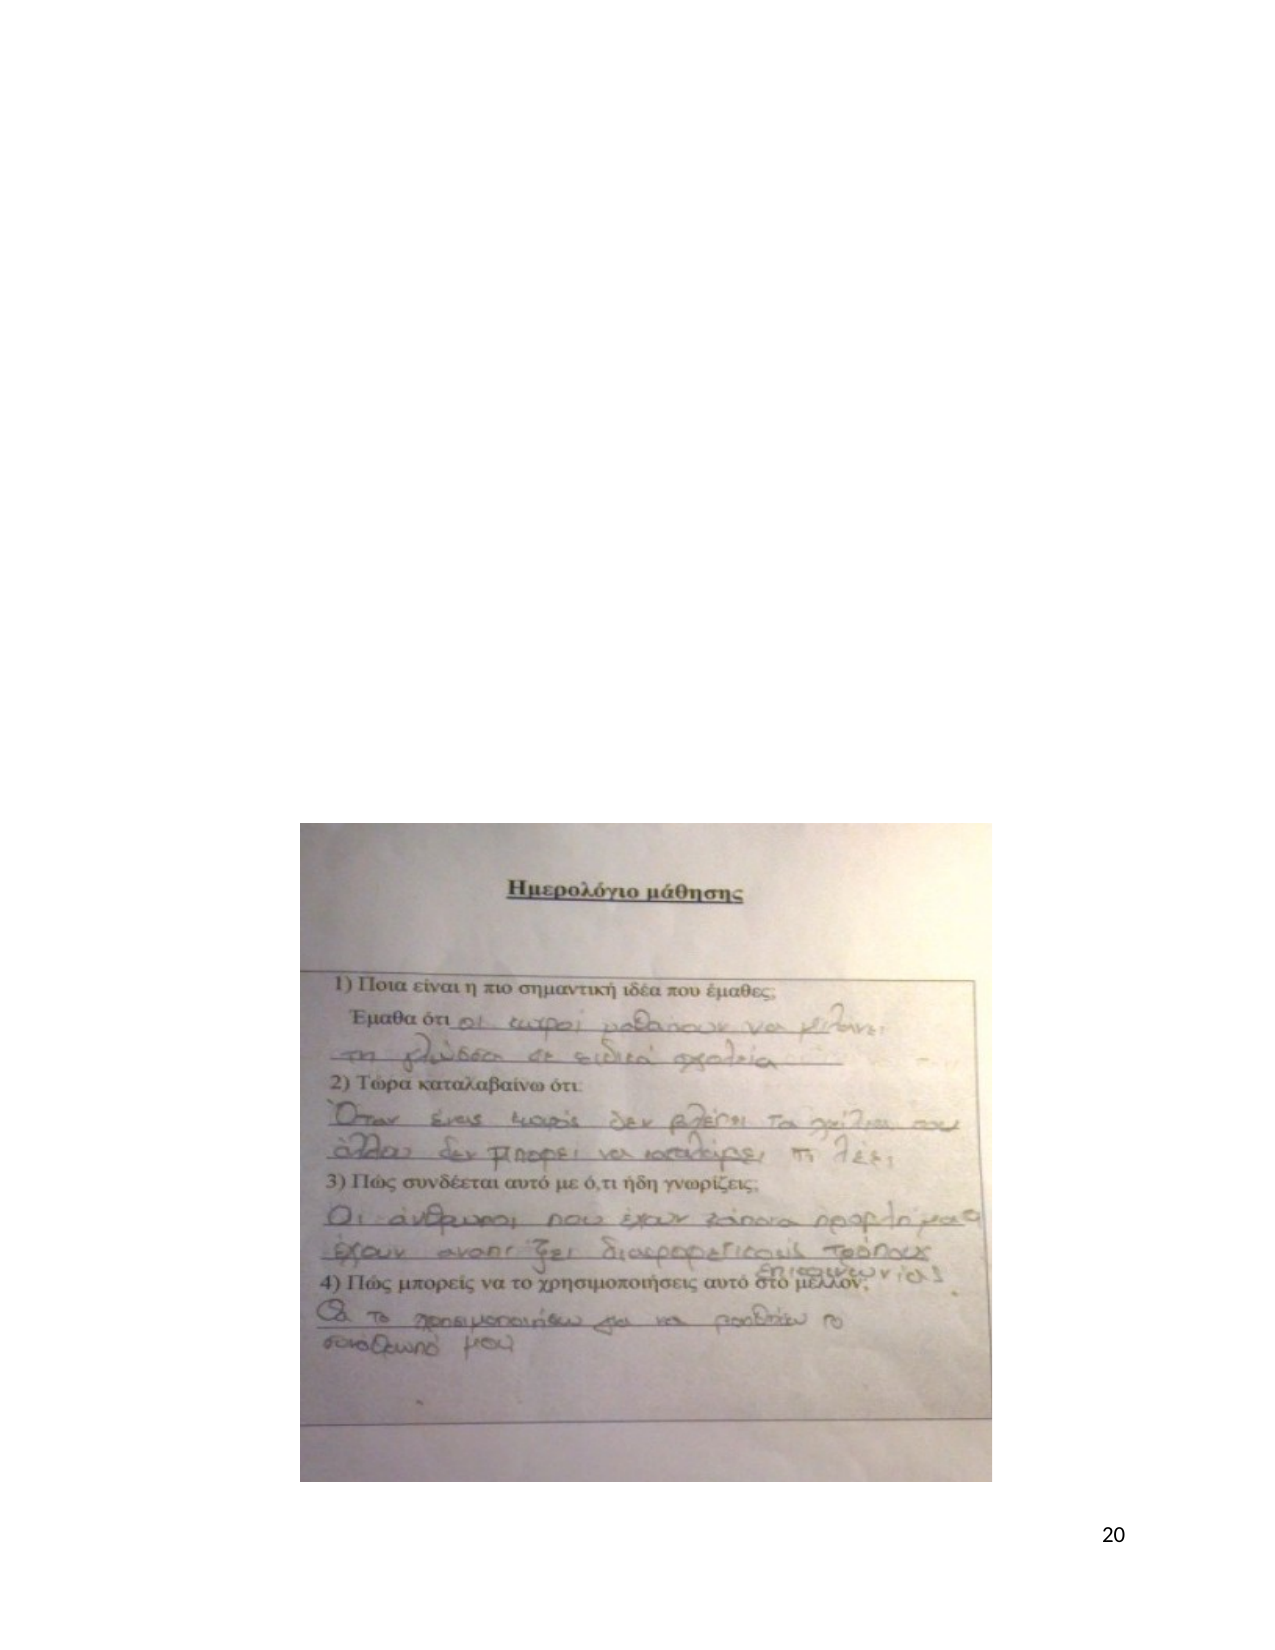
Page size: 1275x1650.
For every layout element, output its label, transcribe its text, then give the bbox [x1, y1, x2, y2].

picture [300, 823, 993, 1482]
